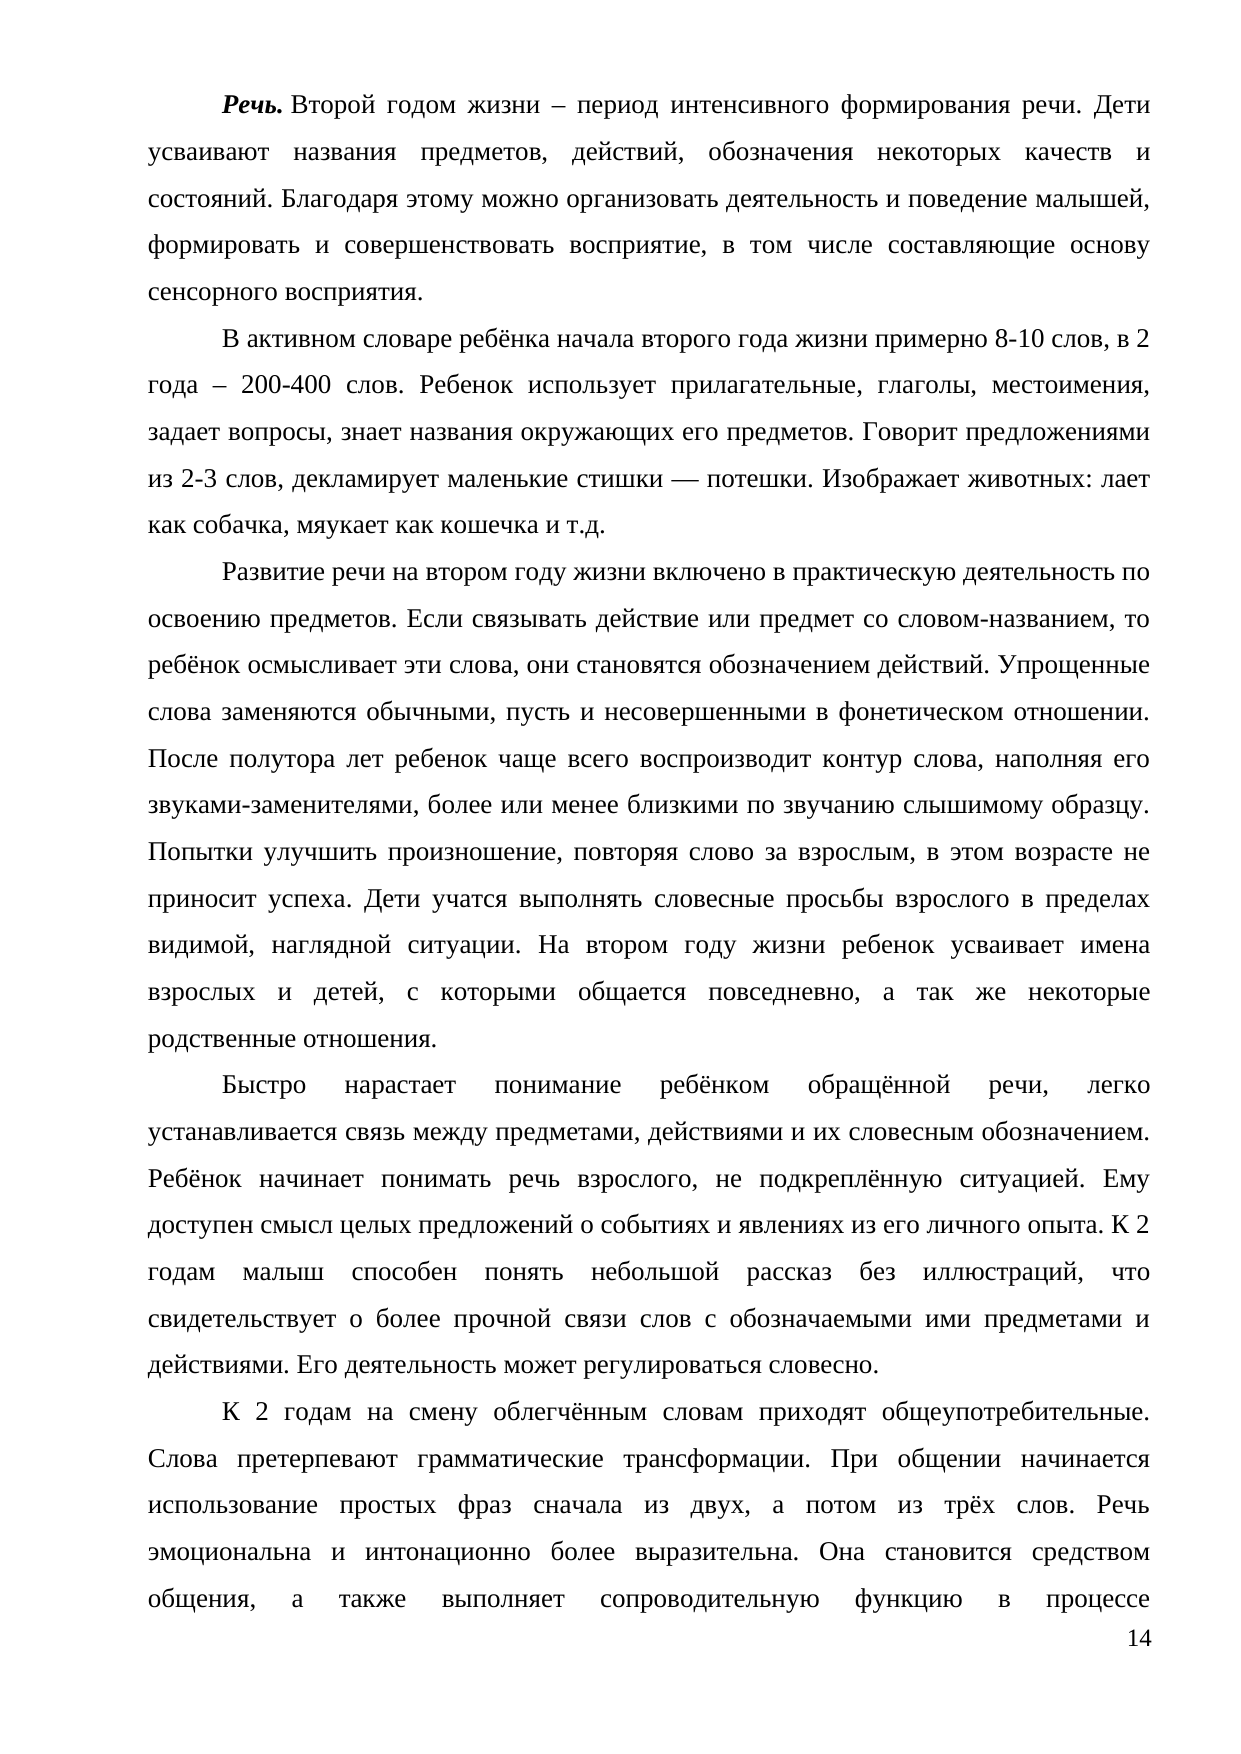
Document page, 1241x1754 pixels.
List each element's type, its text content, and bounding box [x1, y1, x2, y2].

text Развитие речи на втором году жизни включено в практическую деятельность по освоению предметов. Если связывать действие или предмет со словом-названием, то ребёнок осмысливает эти слова, они становятся обозначением действий. Упрощенные слова заменяются обычными, пусть и несовершенными в фонетическом отношении. После полутора лет ребенок чаще всего воспроизводит контур слова, наполняя его звуками-заменителями, более или менее близкими по звучанию слышимому образцу. Попытки улучшить произношение, повторяя слово за взрослым, в этом возрасте не приносит успеха. Дети учатся выполнять словесные просьбы взрослого в пределах видимой, наглядной ситуации. На втором году жизни ребенок усваивает имена взрослых и детей, с которыми общается повседневно, а так же некоторые родственные отношения. [148, 555, 1152, 1053]
text В активном словаре ребёнка начала второго года жизни примерно 8-10 слов, в 2 года – 200-400 слов. Ребенок использует прилагательные, глаголы, местоимения, задает вопросы, знает названия окружающих его предметов. Говорит предложениями из 2-3 слов, декламирует маленькие стишки — потешки. Изображает животных: лает как собачка, мяукает как кошечка и т.д. [148, 322, 1152, 540]
text Речь. Второй годом жизни – период интенсивного формирования речи. Дети усваивают названия предметов, действий, обозначения некоторых качеств и состояний. Благодаря этому можно организовать деятельность и поведение малышей, формировать и совершенствовать восприятие, в том числе составляющие основу сенсорного восприятия. [148, 89, 1152, 306]
text Быстро нарастает понимание ребёнком обращённой речи, легко устанавливается связь между предметами, действиями и их словесным обозначением. Ребёнок начинает понимать речь взрослого, не подкреплённую ситуацией. Ему доступен смысл целых предложений о событиях и явлениях из его личного опыта. К 2 годам малыш способен понять небольшой рассказ без иллюстраций, что свидетельствует о более прочной связи слов с обозначаемыми ими предметами и действиями. Его деятельность может регулироваться словесно. [148, 1069, 1152, 1380]
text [148, 1395, 1152, 1613]
